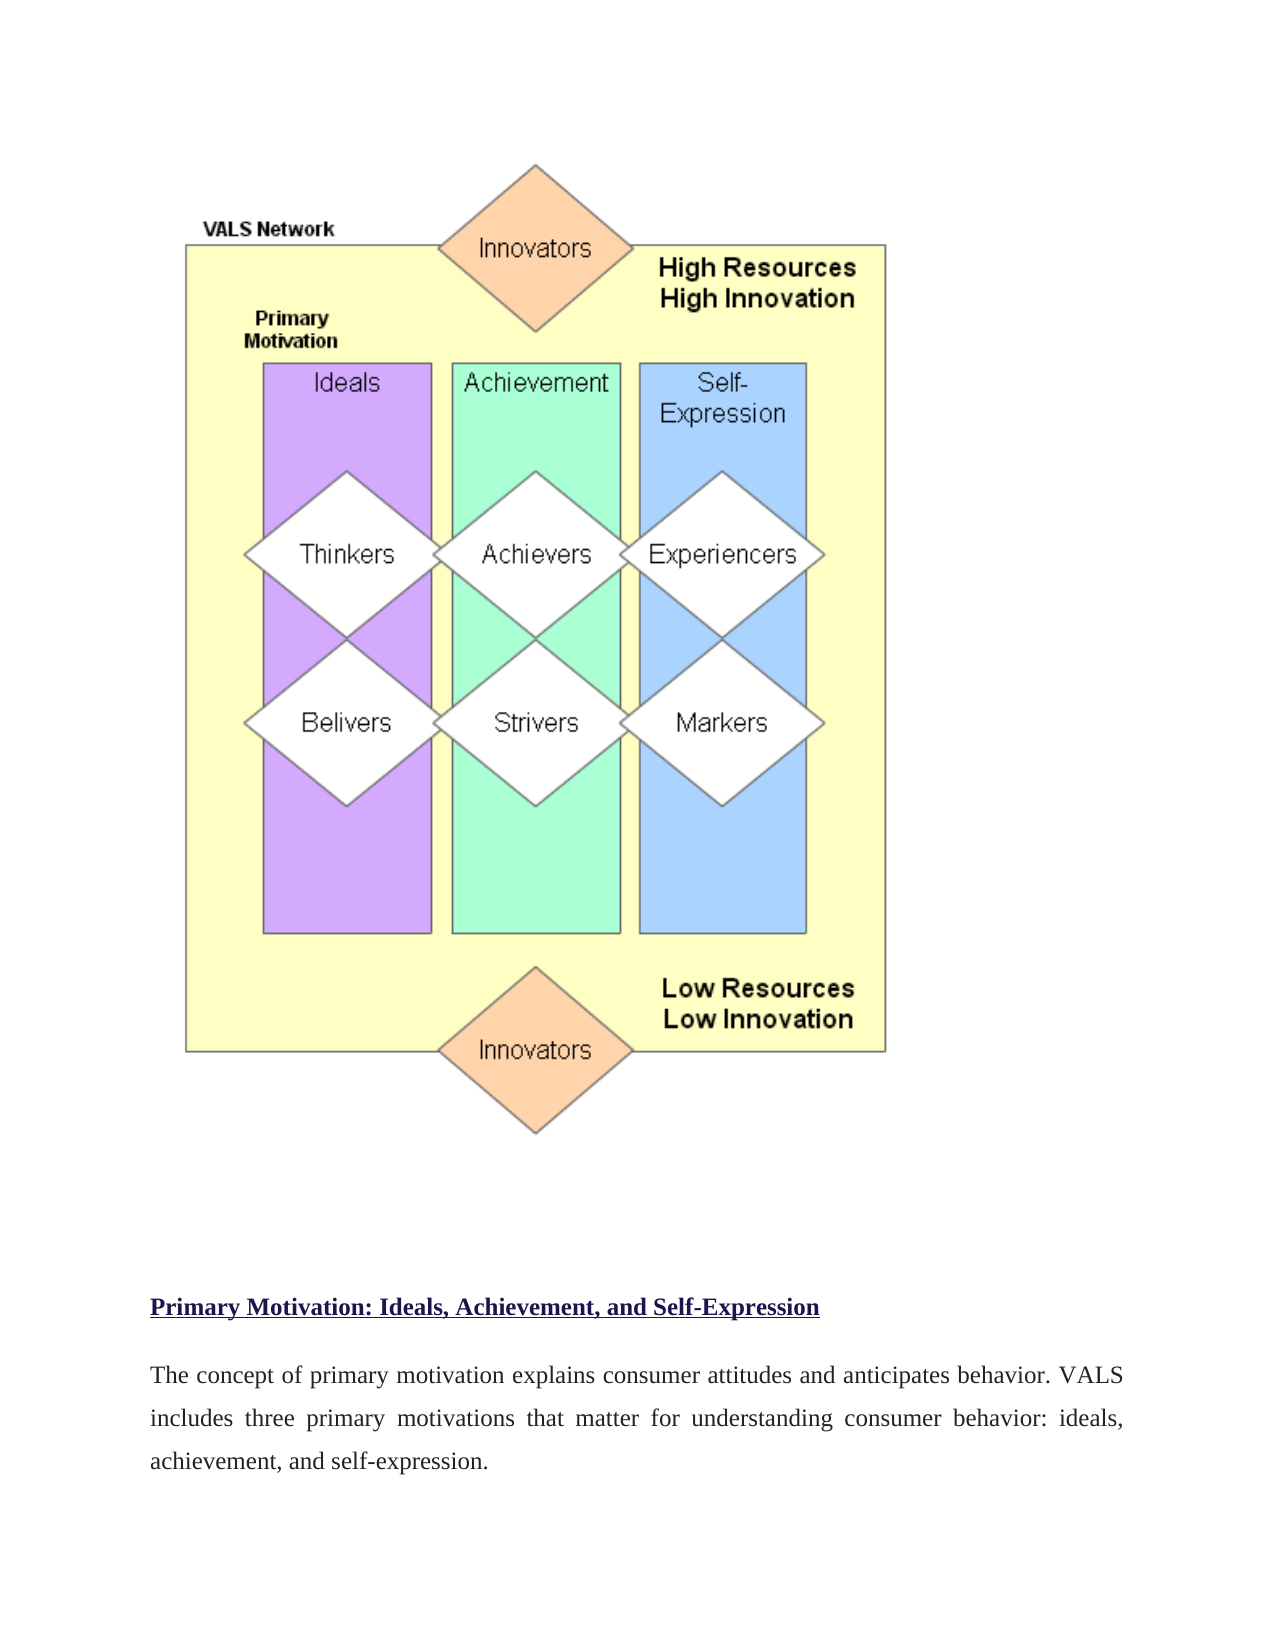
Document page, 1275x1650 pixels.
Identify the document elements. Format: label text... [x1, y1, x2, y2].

text The concept of primary motivation explains consumer attitudes and anticipates behavior. VALS includes three primary motivations that matter for understanding consumer behavior: ideals, achievement, and self-expression. [150, 1360, 1125, 1475]
text Primary Motivation: Ideals, Achievement, and Self-Expression [150, 1292, 1125, 1321]
picture [150, 150, 901, 1150]
